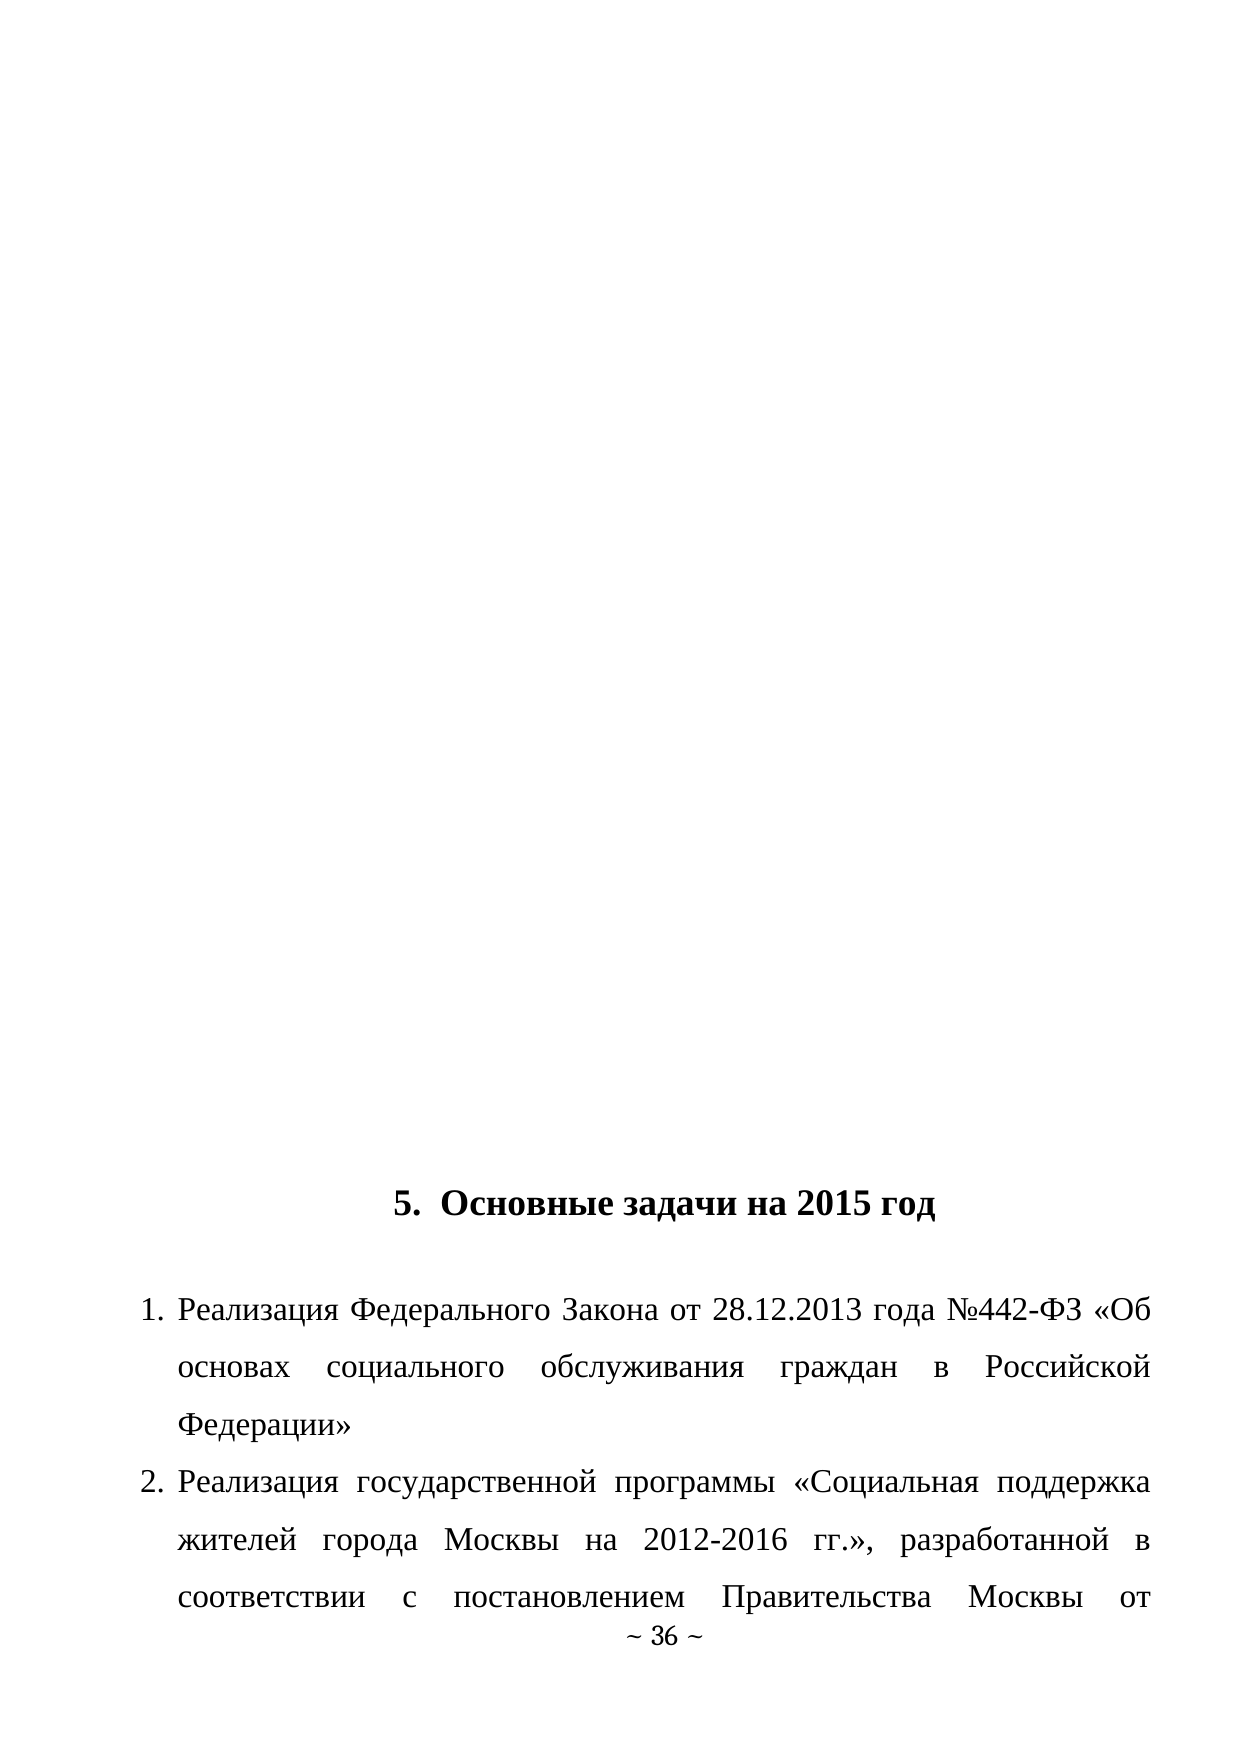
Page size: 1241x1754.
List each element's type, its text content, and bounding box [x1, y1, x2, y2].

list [140, 1462, 1152, 1615]
list Реализация Федерального Закона от 28.12.2013 года №442-ФЗ «Об основах социального обслуживания граждан в Российской Федерации» [140, 1289, 1152, 1442]
list Основные задачи на 2015 год [177, 1180, 1152, 1223]
